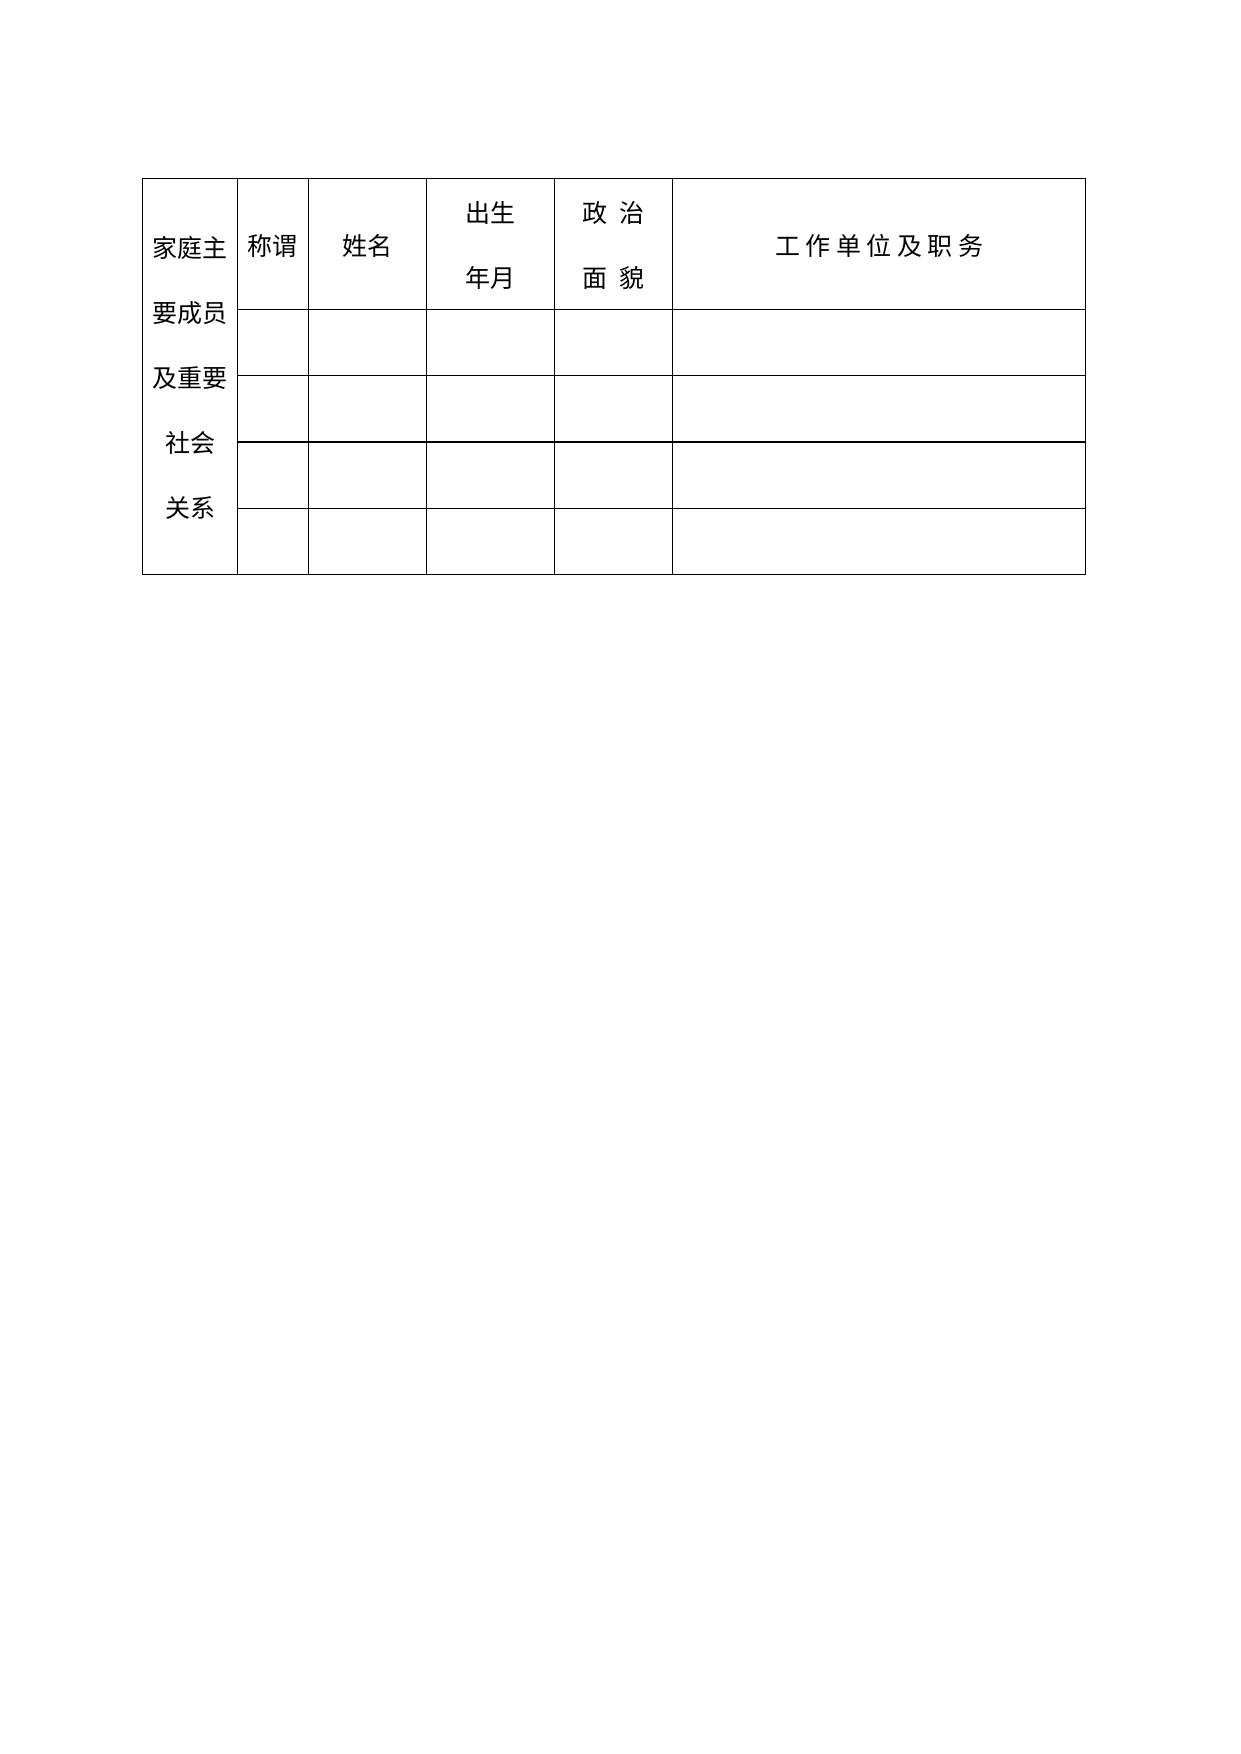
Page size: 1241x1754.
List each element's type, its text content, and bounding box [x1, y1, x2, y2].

table_cell [555, 376, 672, 441]
table_cell [238, 443, 308, 507]
table_cell [238, 509, 308, 573]
table_cell [238, 310, 308, 375]
table_cell [238, 376, 308, 441]
table_cell [427, 509, 554, 573]
table_cell [309, 310, 426, 375]
table_cell [555, 509, 672, 573]
table_cell 工 作 单 位 及 职 务 [673, 179, 1085, 309]
table_cell [309, 376, 426, 441]
table_cell 姓名 [309, 179, 426, 309]
table_cell [427, 376, 554, 441]
table_cell [309, 443, 426, 507]
table_cell [427, 443, 554, 507]
table_cell 政 治 面 貌 [555, 179, 672, 309]
table_cell [673, 376, 1085, 441]
table_cell [427, 310, 554, 375]
table_cell [309, 509, 426, 573]
table_cell [673, 509, 1085, 573]
table_cell 家庭主 要成员 及重要社会 关系 [143, 179, 237, 573]
table_cell 出生 年月 [427, 179, 554, 309]
table_cell [673, 443, 1085, 507]
table_cell [555, 310, 672, 375]
table_cell [673, 310, 1085, 375]
table_cell [555, 443, 672, 507]
table_cell 称谓 [238, 179, 308, 309]
